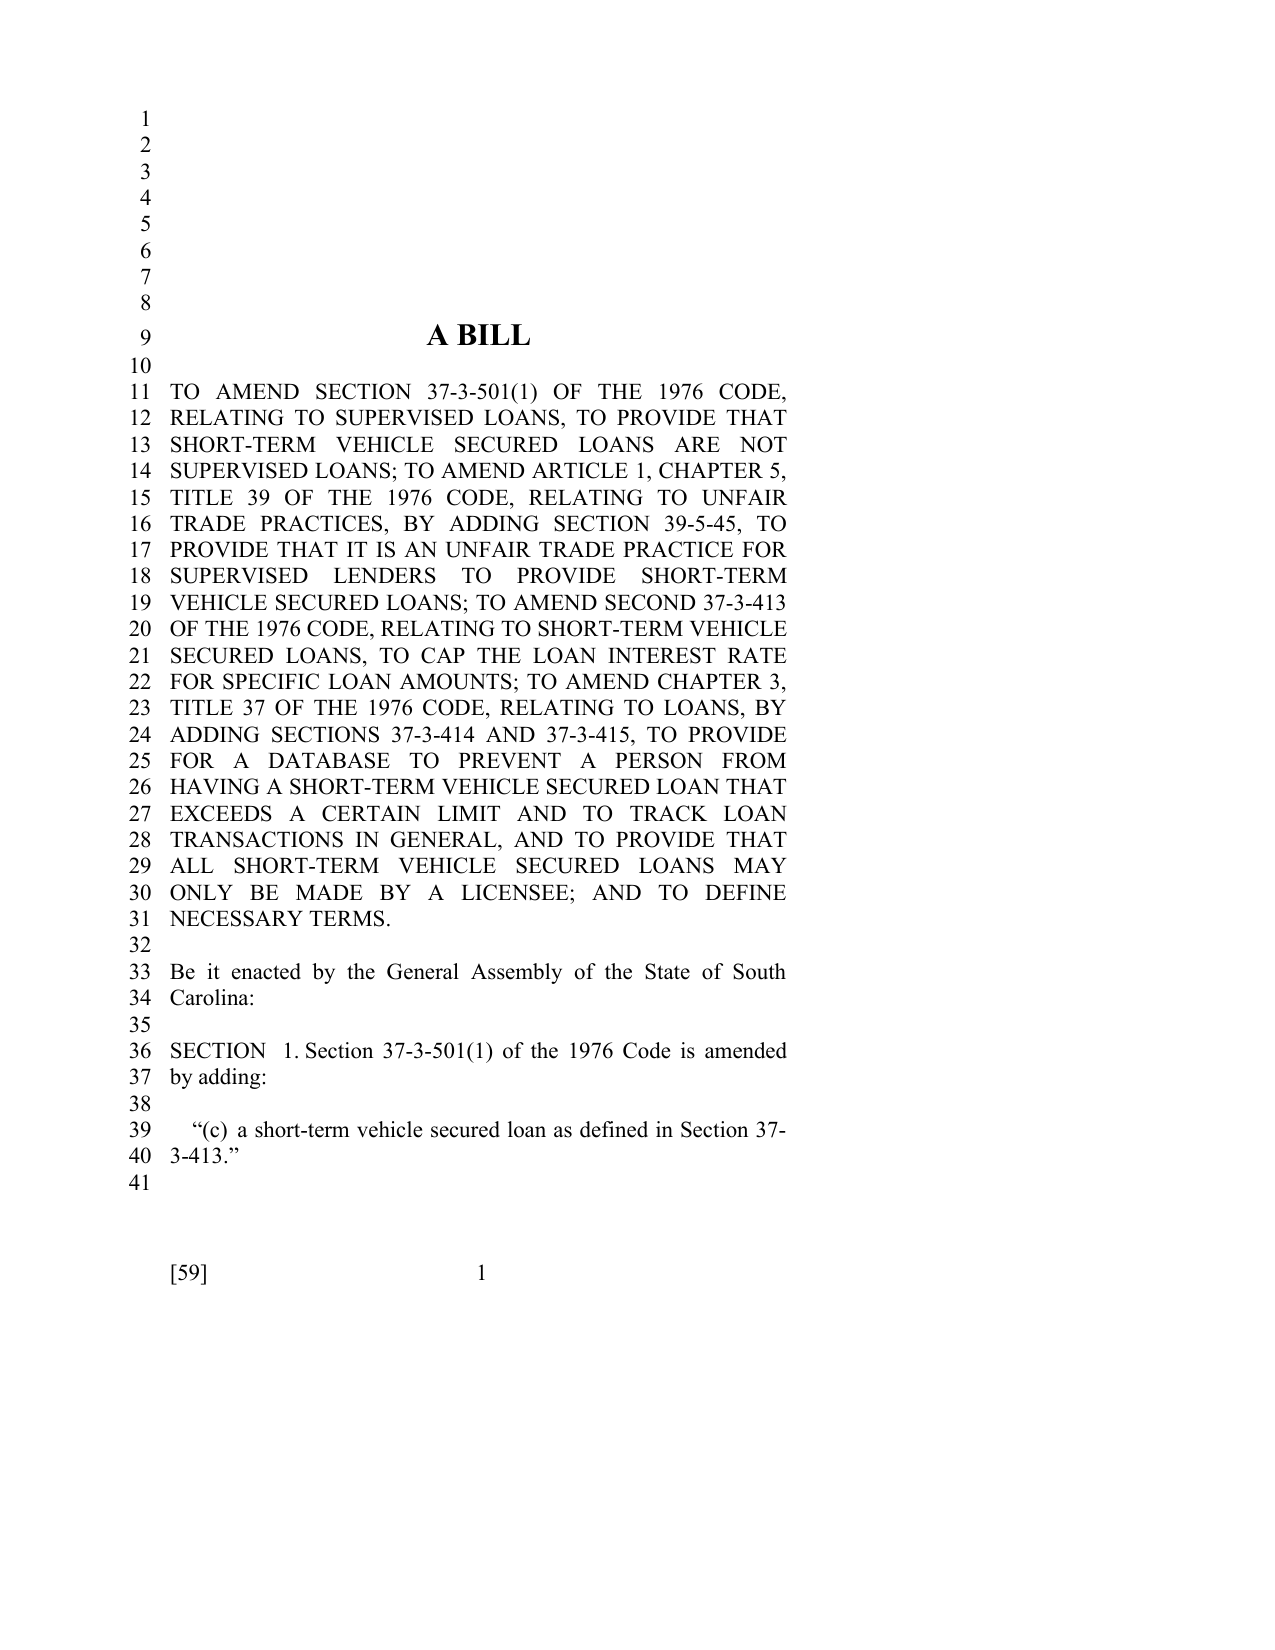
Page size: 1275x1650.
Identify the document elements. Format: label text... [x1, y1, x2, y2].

text “(c) a short-term vehicle secured loan as defined in Section 37-3-413.” [169, 1116, 787, 1169]
text TO AMEND SECTION 37-3-501(1) OF THE 1976 CODE, RELATING TO SUPERVISED LOANS, TO PROVIDE THAT SHORT-TERM VEHICLE SECURED LOANS ARE NOT SUPERVISED LOANS; TO AMEND ARTICLE 1, CHAPTER 5, TITLE 39 OF THE 1976 CODE, RELATING TO UNFAIR TRADE PRACTICES, BY ADDING SECTION 39-5-45, TO PROVIDE THAT IT IS AN UNFAIR TRADE PRACTICE FOR SUPERVISED LENDERS TO PROVIDE SHORT-TERM VEHICLE SECURED LOANS; TO AMEND SECOND 37-3-413 OF THE 1976 CODE, RELATING TO SHORT-TERM VEHICLE SECURED LOANS, TO CAP THE LOAN INTEREST RATE FOR SPECIFIC LOAN AMOUNTS; TO AMEND CHAPTER 3, TITLE 37 OF THE 1976 CODE, RELATING TO LOANS, BY ADDING SECTIONS 37-3-414 AND 37-3-415, TO PROVIDE FOR A DATABASE TO PREVENT A PERSON FROM HAVING A SHORT-TERM VEHICLE SECURED LOAN THAT EXCEEDS A CERTAIN LIMIT AND TO TRACK LOAN TRANSACTIONS IN GENERAL, AND TO PROVIDE THAT ALL SHORT-TERM VEHICLE SECURED LOANS MAY ONLY BE MADE BY A LICENSEE; AND TO DEFINE NECESSARY TERMS. [169, 378, 787, 932]
text Be it enacted by the General Assembly of the State of South Carolina: [169, 958, 787, 1011]
text A BILL [169, 316, 787, 352]
text SECTION 1. Section 37-3-501(1) of the 1976 Code is amended by adding: [169, 1037, 787, 1090]
